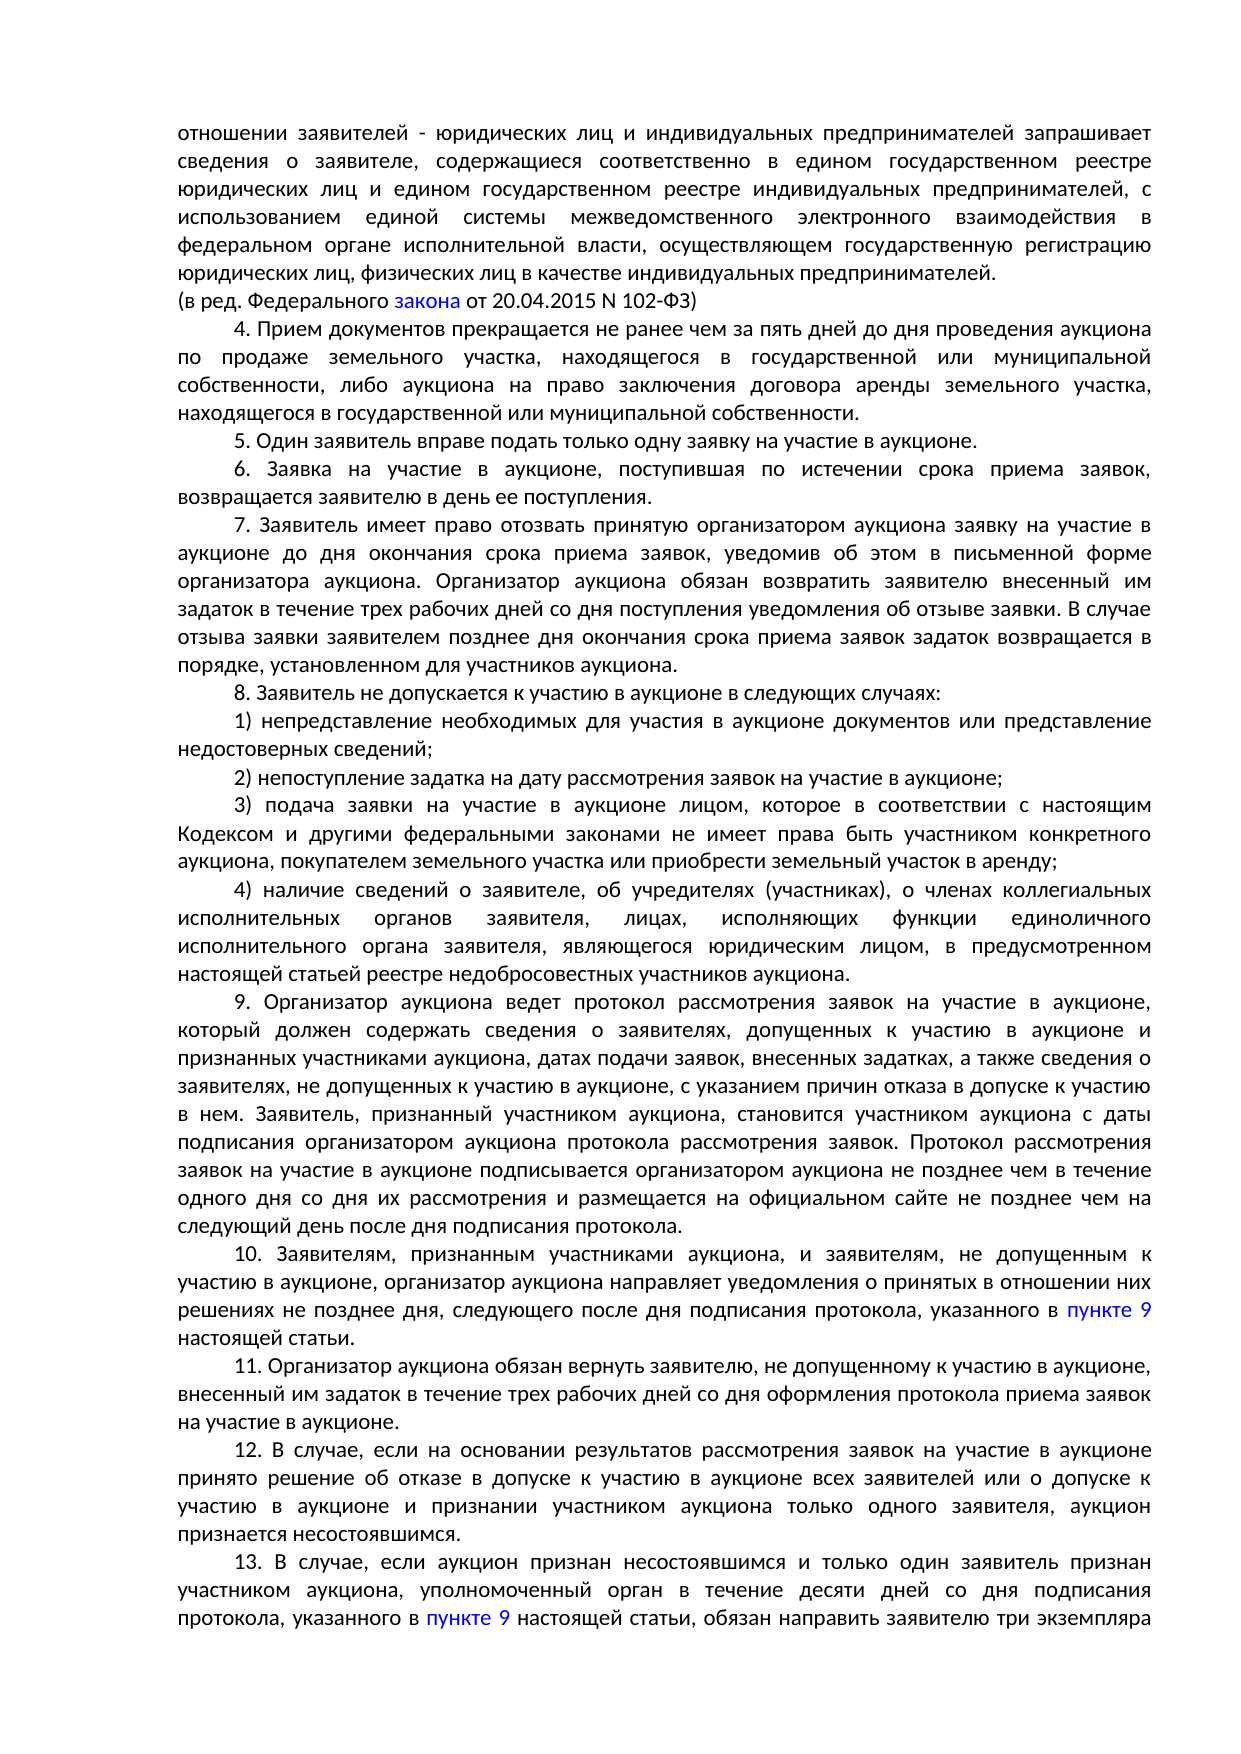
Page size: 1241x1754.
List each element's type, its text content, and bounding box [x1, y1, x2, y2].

text 1) непредставление необходимых для участия в аукционе документов или представление недостоверных сведений; [177, 707, 1152, 763]
text 12. В случае, если на основании результатов рассмотрения заявок на участие в аукционе принято решение об отказе в допуске к участию в аукционе всех заявителей или о допуске к участию в аукционе и признании участником аукциона только одного заявителя, аукцион признается несостоявшимся. [177, 1435, 1152, 1547]
text 9. Организатор аукциона ведет протокол рассмотрения заявок на участие в аукционе, который должен содержать сведения о заявителях, допущенных к участию в аукционе и признанных участниками аукциона, датах подачи заявок, внесенных задатках, а также сведения о заявителях, не допущенных к участию в аукционе, с указанием причин отказа в допуске к участию в нем. Заявитель, признанный участником аукциона, становится участником аукциона с даты подписания организатором аукциона протокола рассмотрения заявок. Протокол рассмотрения заявок на участие в аукционе подписывается организатором аукциона не позднее чем в течение одного дня со дня их рассмотрения и размещается на официальном сайте не позднее чем на следующий день после дня подписания протокола. [177, 987, 1152, 1239]
text 8. Заявитель не допускается к участию в аукционе в следующих случаях: [177, 678, 1152, 707]
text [177, 1547, 1152, 1631]
text 4. Прием документов прекращается не ранее чем за пять дней до дня проведения аукциона по продаже земельного участка, находящегося в государственной или муниципальной собственности, либо аукциона на право заключения договора аренды земельного участка, находящегося в государственной или муниципальной собственности. [177, 314, 1152, 426]
text 5. Один заявитель вправе подать только одну заявку на участие в аукционе. [177, 426, 1152, 454]
text 7. Заявитель имеет право отозвать принятую организатором аукциона заявку на участие в аукционе до дня окончания срока приема заявок, уведомив об этом в письменной форме организатора аукциона. Организатор аукциона обязан возвратить заявителю внесенный им задаток в течение трех рабочих дней со дня поступления уведомления об отзыве заявки. В случае отзыва заявки заявителем позднее дня окончания срока приема заявок задаток возвращается в порядке, установленном для участников аукциона. [177, 510, 1152, 678]
text 6. Заявка на участие в аукционе, поступившая по истечении срока приема заявок, возвращается заявителю в день ее поступления. [177, 454, 1152, 510]
text (в ред. Федерального закона от 20.04.2015 N 102-ФЗ) [177, 286, 1152, 314]
text 2) непоступление задатка на дату рассмотрения заявок на участие в аукционе; [177, 763, 1152, 791]
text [177, 118, 1152, 286]
text 10. Заявителям, признанным участниками аукциона, и заявителям, не допущенным к участию в аукционе, организатор аукциона направляет уведомления о принятых в отношении них решениях не позднее дня, следующего после дня подписания протокола, указанного в пункте 9 настоящей статьи. [177, 1239, 1152, 1351]
text 11. Организатор аукциона обязан вернуть заявителю, не допущенному к участию в аукционе, внесенный им задаток в течение трех рабочих дней со дня оформления протокола приема заявок на участие в аукционе. [177, 1351, 1152, 1435]
text 3) подача заявки на участие в аукционе лицом, которое в соответствии с настоящим Кодексом и другими федеральными законами не имеет права быть участником конкретного аукциона, покупателем земельного участка или приобрести земельный участок в аренду; [177, 791, 1152, 875]
text 4) наличие сведений о заявителе, об учредителях (участниках), о членах коллегиальных исполнительных органов заявителя, лицах, исполняющих функции единоличного исполнительного органа заявителя, являющегося юридическим лицом, в предусмотренном настоящей статьей реестре недобросовестных участников аукциона. [177, 875, 1152, 987]
